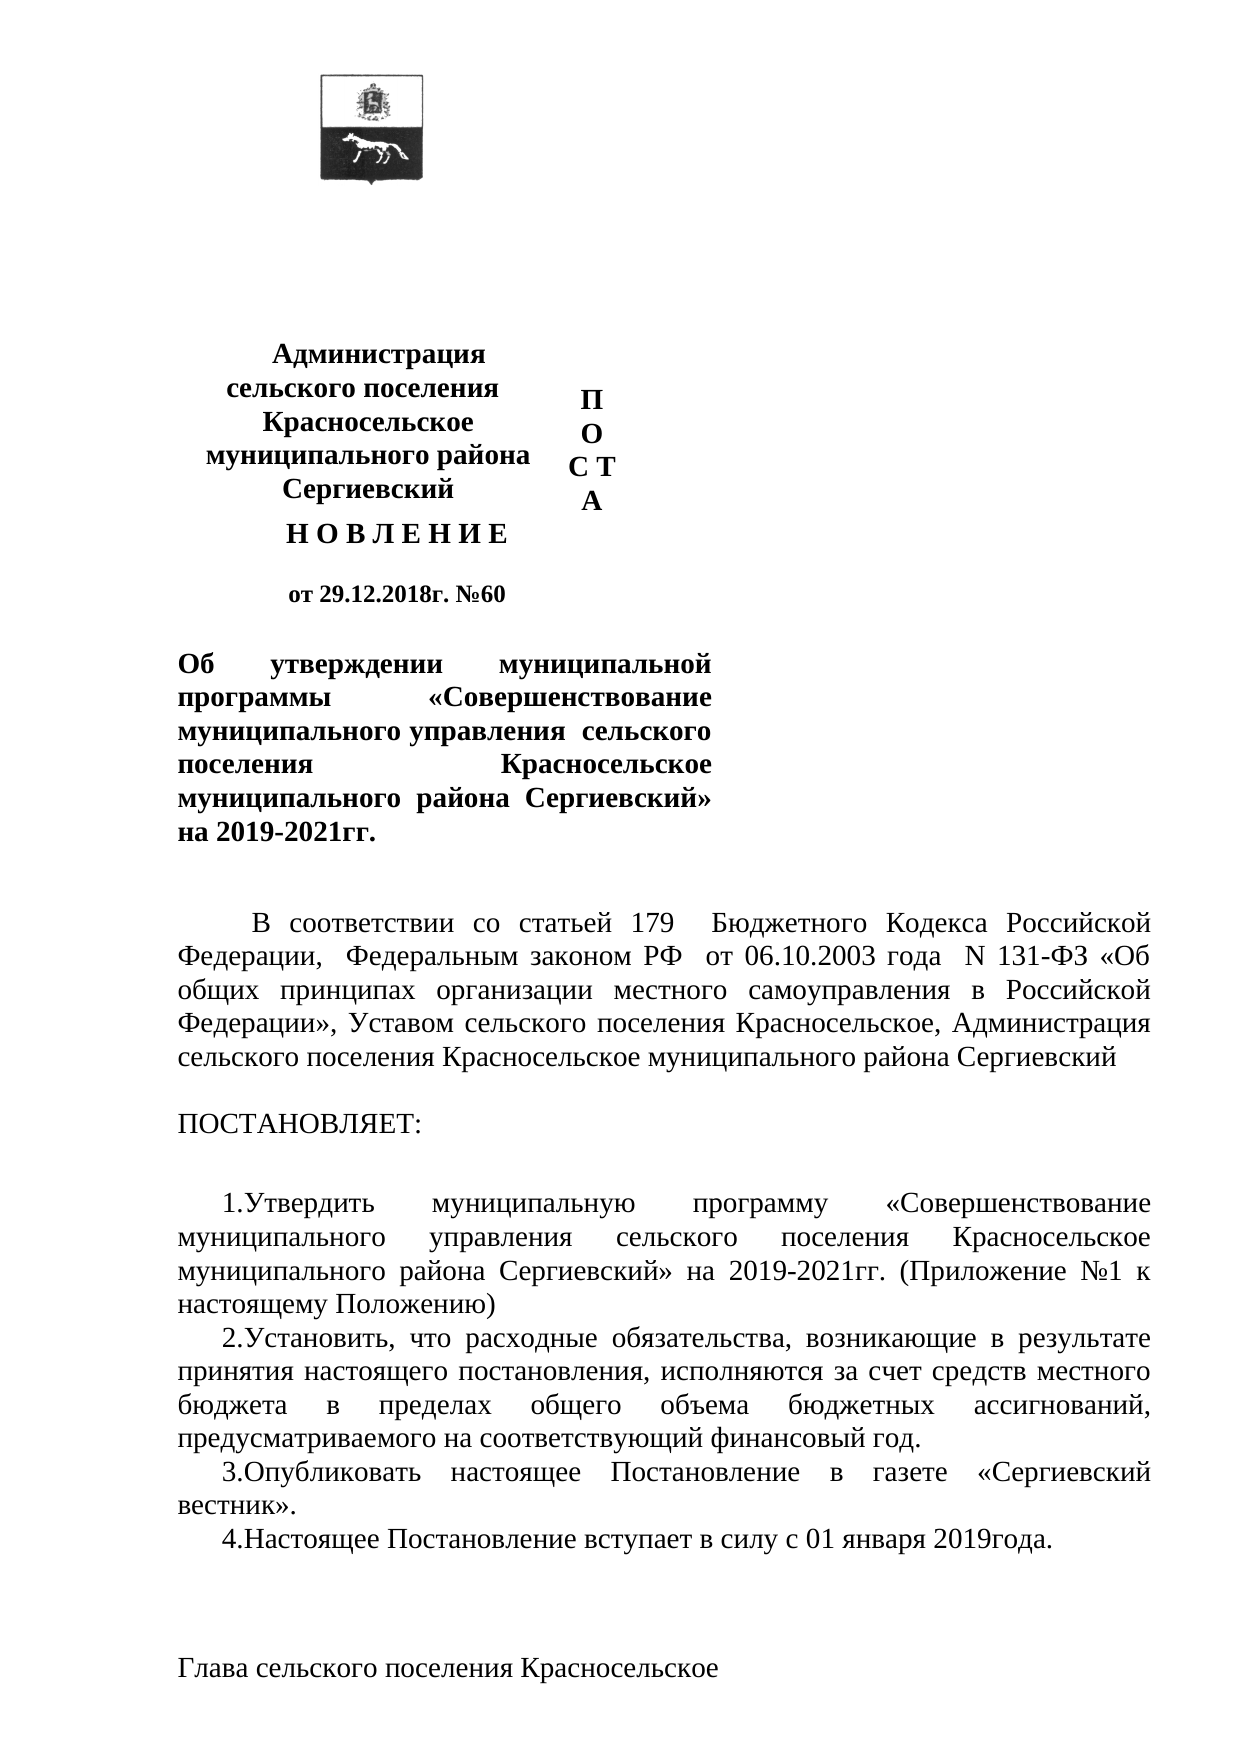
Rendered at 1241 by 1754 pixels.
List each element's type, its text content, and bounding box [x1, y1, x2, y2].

text 3.Опубликовать настоящее Постановление в газете «Сергиевский вестник». [177, 1454, 1152, 1521]
text от 29.12.2018г. №60 [177, 579, 616, 608]
text Об утверждении муниципальной программы «Совершенствование муниципального управления сельского поселения Красносельское муниципального района Сергиевский» на 2019-2021гг. [177, 646, 712, 847]
text 2.Установить, что расходные обязательства, возникающие в результате принятия настоящего постановления, исполняются за счет средств местного бюджета в пределах общего объема бюджетных ассигнований, предусматриваемого на соответствующий финансовый год. [177, 1320, 1152, 1454]
text Глава сельского поселения Красносельское [177, 1650, 1152, 1684]
text 1.Утвердить муниципальную программу «Совершенствование муниципального управления сельского поселения Красносельское муниципального района Сергиевский» на 2019-2021гг. (Приложение №1 к настоящему Положению) [177, 1186, 1152, 1320]
text ПОСТАНОВЛЯЕТ: [177, 1106, 1152, 1139]
text 4.Настоящее Постановление вступает в силу с 01 января 2019года. [177, 1521, 1152, 1554]
picture [318, 73, 424, 186]
subtitle П О С Т А Н О В Л Е Н И Е [177, 382, 616, 550]
text В соответствии со статьей 179 Бюджетного Кодекса Российской Федерации, Федеральным законом РФ от 06.10.2003 года N 131-ФЗ «Об общих принципах организации местного самоуправления в Российской Федерации», Уставом сельского поселения Красносельское, Администрация сельского поселения Красносельское муниципального района Сергиевский [177, 905, 1152, 1072]
